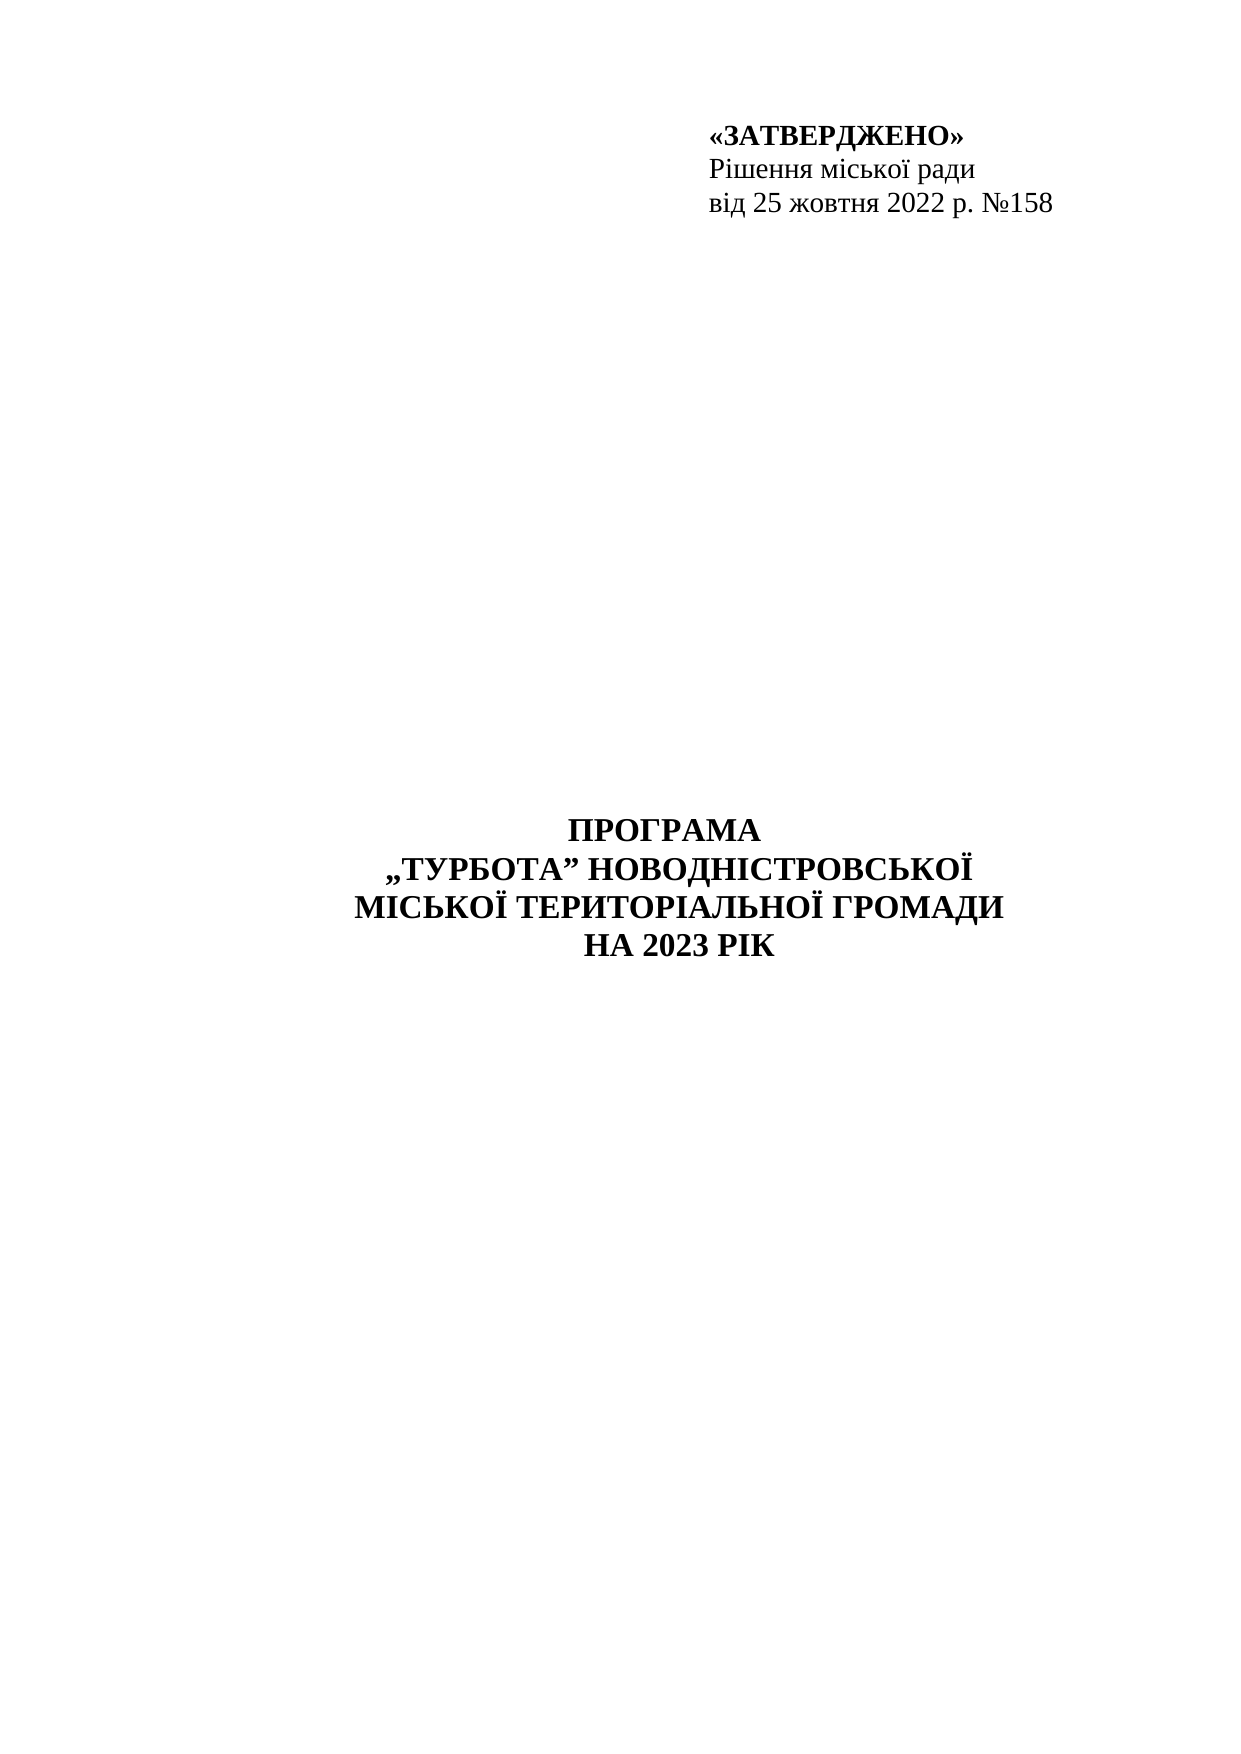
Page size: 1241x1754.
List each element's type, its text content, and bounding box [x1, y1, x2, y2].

text НА 2023 РІК [207, 926, 1152, 964]
text від 25 жовтня 2022 р. №158 [709, 185, 1152, 219]
text „ТУРБОТА” НОВОДНІСТРОВСЬКОЇ [207, 849, 1152, 887]
text Рішення міської ради [709, 152, 1152, 185]
text МІСЬКОЇ ТЕРИТОРІАЛЬНОЇ ГРОМАДИ [207, 887, 1152, 926]
subtitle ПРОГРАМА [177, 811, 1152, 849]
text «ЗАТВЕРДЖЕНО» [709, 118, 1152, 152]
